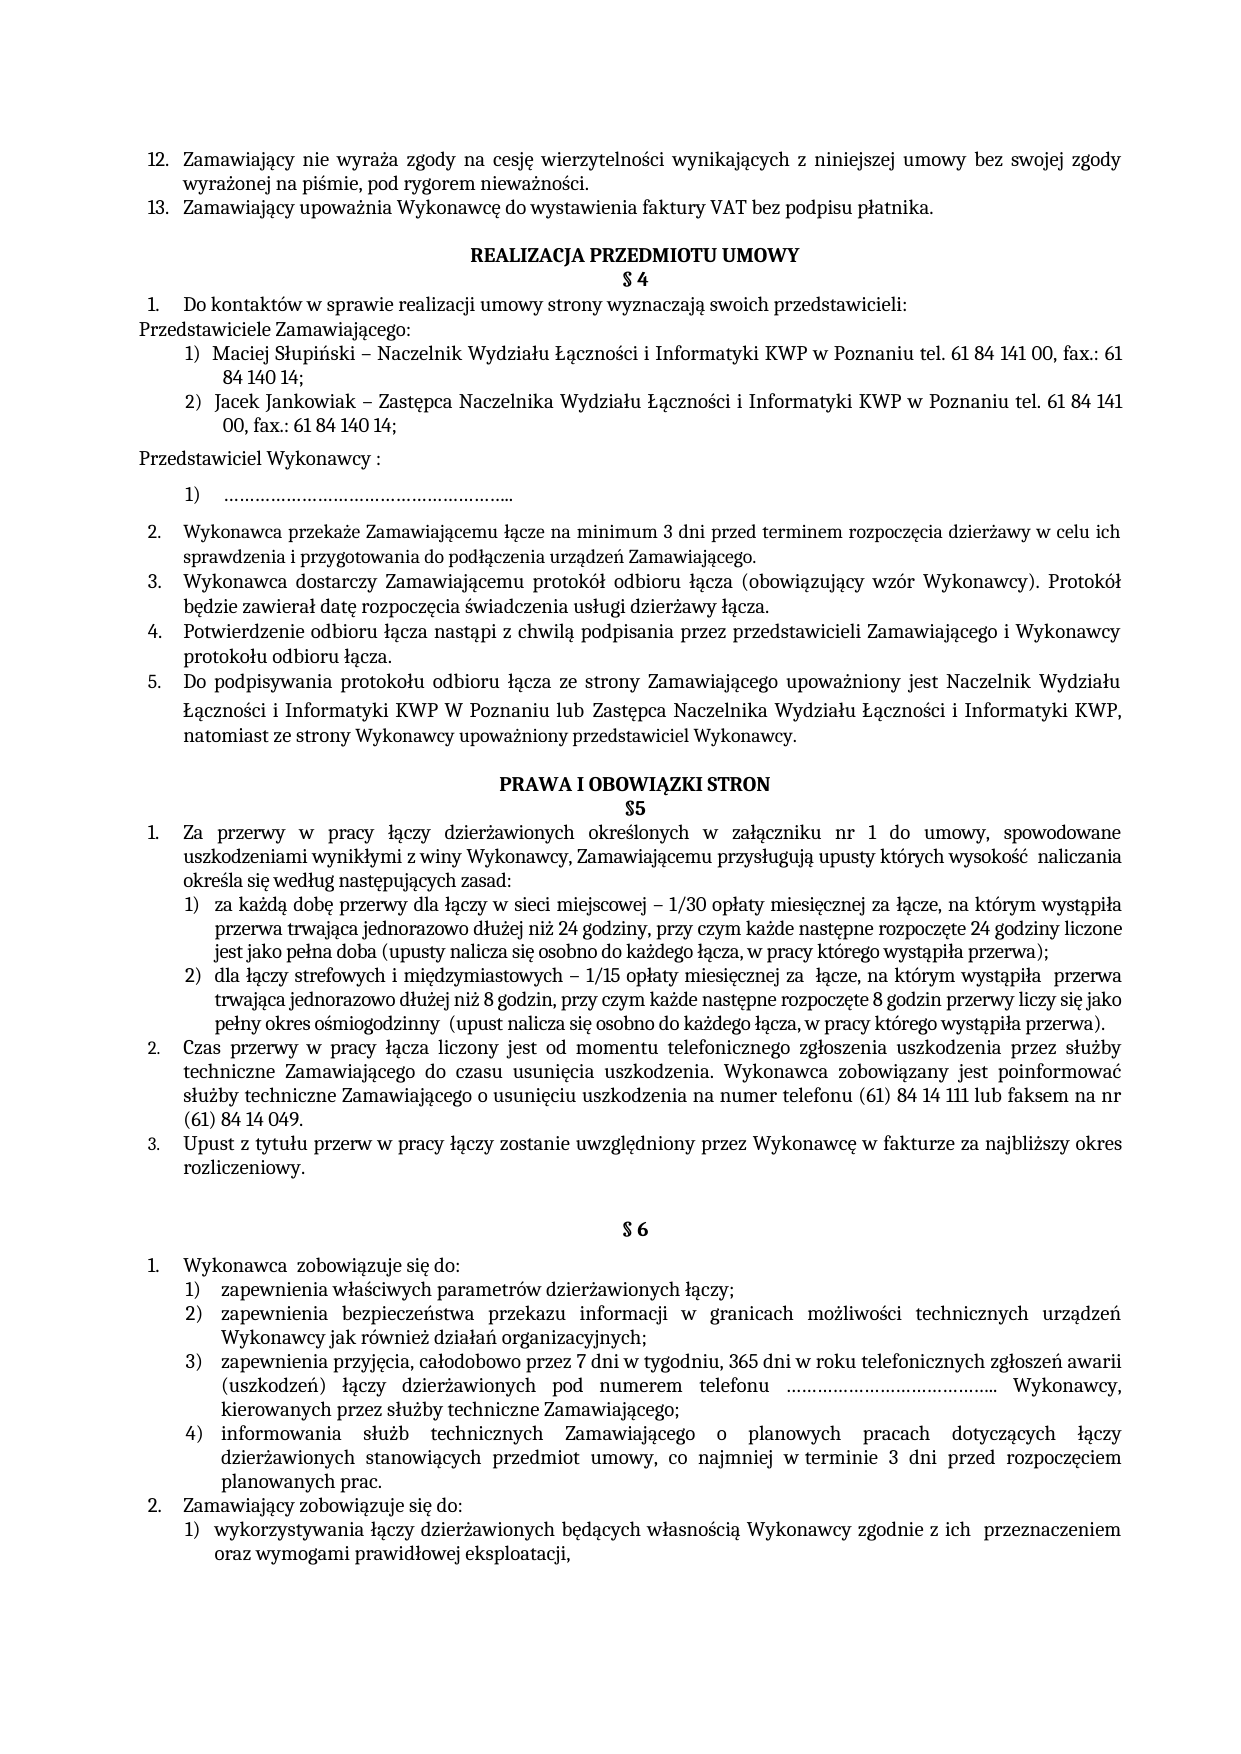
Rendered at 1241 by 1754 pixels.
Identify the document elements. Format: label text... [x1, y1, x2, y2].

text 2) Jacek Jankowiak – Zastępca Naczelnika Wydziału Łączności i Informatyki KWP w Poznaniu tel. 61 84 141 00, fax.: 61 84 140 14; [185, 389, 1122, 437]
list PRAWA I OBOWIĄZKI STRON [148, 772, 1122, 796]
list §5 [148, 796, 1122, 820]
list Wykonawca zobowiązuje się do: [148, 1254, 1122, 1278]
list Zamawiający nie wyraża zgody na cesję wierzytelności wynikających z niniejszej umowy bez swojej zgody wyrażonej na piśmie, pod rygorem nieważności. [148, 148, 1122, 196]
text REALIZACJA PRZEDMIOTU UMOWY [148, 243, 1122, 267]
list ……………………………………………….. [185, 483, 1122, 507]
text Przedstawiciele Zamawiającego: [139, 316, 1122, 341]
list Wykonawca przekaże Zamawiającemu łącze na minimum 3 dni przed terminem rozpoczęcia dzierżawy w celu ich sprawdzenia i przygotowania do podłączenia urządzeń Zamawiającego. [148, 519, 1122, 569]
list zapewnienia bezpieczeństwa przekazu informacji w granicach możliwości technicznych urządzeń Wykonawcy jak również działań organizacyjnych; [185, 1302, 1122, 1350]
text § 4 [148, 267, 1122, 291]
list § 6 [148, 1218, 1122, 1242]
list zapewnienia właściwych parametrów dzierżawionych łączy; [185, 1278, 1122, 1302]
list dla łączy strefowych i międzymiastowych – 1/15 opłaty miesięcznej za łącze, na którym wystąpiła przerwa trwająca jednorazowo dłużej niż 8 godzin, przy czym każde następne rozpoczęte 8 godzin przerwy liczy się jako pełny okres ośmiogodzinny (upust nalicza się osobno do każdego łącza, w pracy którego wystąpiła przerwa). [185, 964, 1122, 1036]
list Do kontaktów w sprawie realizacji umowy strony wyznaczają swoich przedstawicieli: [148, 291, 1122, 316]
list informowania służb technicznych Zamawiającego o planowych pracach dotyczących łączy dzierżawionych stanowiących przedmiot umowy, co najmniej w terminie 3 dni przed rozpoczęciem planowanych prac. [185, 1422, 1122, 1493]
list zapewnienia przyjęcia, całodobowo przez 7 dni w tygodniu, 365 dni w roku telefonicznych zgłoszeń awarii (uszkodzeń) łączy dzierżawionych pod numerem telefonu ………………………………….. Wykonawcy, kierowanych przez służby techniczne Zamawiającego; [185, 1350, 1122, 1422]
list Zamawiający upoważnia Wykonawcę do wystawienia faktury VAT bez podpisu płatnika. [148, 196, 1122, 219]
list wykorzystywania łączy dzierżawionych będących własnością Wykonawcy zgodnie z ich przeznaczeniem oraz wymogami prawidłowej eksploatacji, [185, 1517, 1122, 1565]
subtitle Upust z tytułu przerw w pracy łączy zostanie uwzględniony przez Wykonawcę w fakturze za najbliższy okres rozliczeniowy. [148, 1132, 1122, 1180]
list Za przerwy w pracy łączy dzierżawionych określonych w załączniku nr 1 do umowy, spowodowane uszkodzeniami wynikłymi z winy Wykonawcy, Zamawiającemu przysługują upusty których wysokość naliczania określa się według następujących zasad: [148, 820, 1122, 892]
list Potwierdzenie odbioru łącza nastąpi z chwilą podpisania przez przedstawicieli Zamawiającego i Wykonawcy protokołu odbioru łącza. [148, 619, 1122, 669]
list Zamawiający zobowiązuje się do: [148, 1493, 1122, 1517]
list Do podpisywania protokołu odbioru łącza ze strony Zamawiającego upoważniony jest Naczelnik Wydziału Łączności i Informatyki KWP W Poznaniu lub Zastępca Naczelnika Wydziału Łączności i Informatyki KWP, natomiast ze strony Wykonawcy upoważniony przedstawiciel Wykonawcy. [148, 669, 1122, 747]
list Wykonawca dostarczy Zamawiającemu protokół odbioru łącza (obowiązujący wzór Wykonawcy). Protokół będzie zawierał datę rozpoczęcia świadczenia usługi dzierżawy łącza. [148, 569, 1122, 619]
text Przedstawiciel Wykonawcy : [139, 447, 1122, 471]
list za każdą dobę przerwy dla łączy w sieci miejscowej – 1/30 opłaty miesięcznej za łącze, na którym wystąpiła przerwa trwająca jednorazowo dłużej niż 24 godziny, przy czym każde następne rozpoczęte 24 godziny liczone jest jako pełna doba (upusty nalicza się osobno do każdego łącza, w pracy którego wystąpiła przerwa); [185, 892, 1122, 964]
subtitle Czas przerwy w pracy łącza liczony jest od momentu telefonicznego zgłoszenia uszkodzenia przez służby techniczne Zamawiającego do czasu usunięcia uszkodzenia. Wykonawca zobowiązany jest poinformować służby techniczne Zamawiającego o usunięciu uszkodzenia na numer telefonu (61) 84 14 111 lub faksem na nr (61) 84 14 049. [148, 1036, 1122, 1132]
text 1) Maciej Słupiński – Naczelnik Wydziału Łączności i Informatyki KWP w Poznaniu tel. 61 84 141 00, fax.: 61 84 140 14; [185, 341, 1122, 389]
